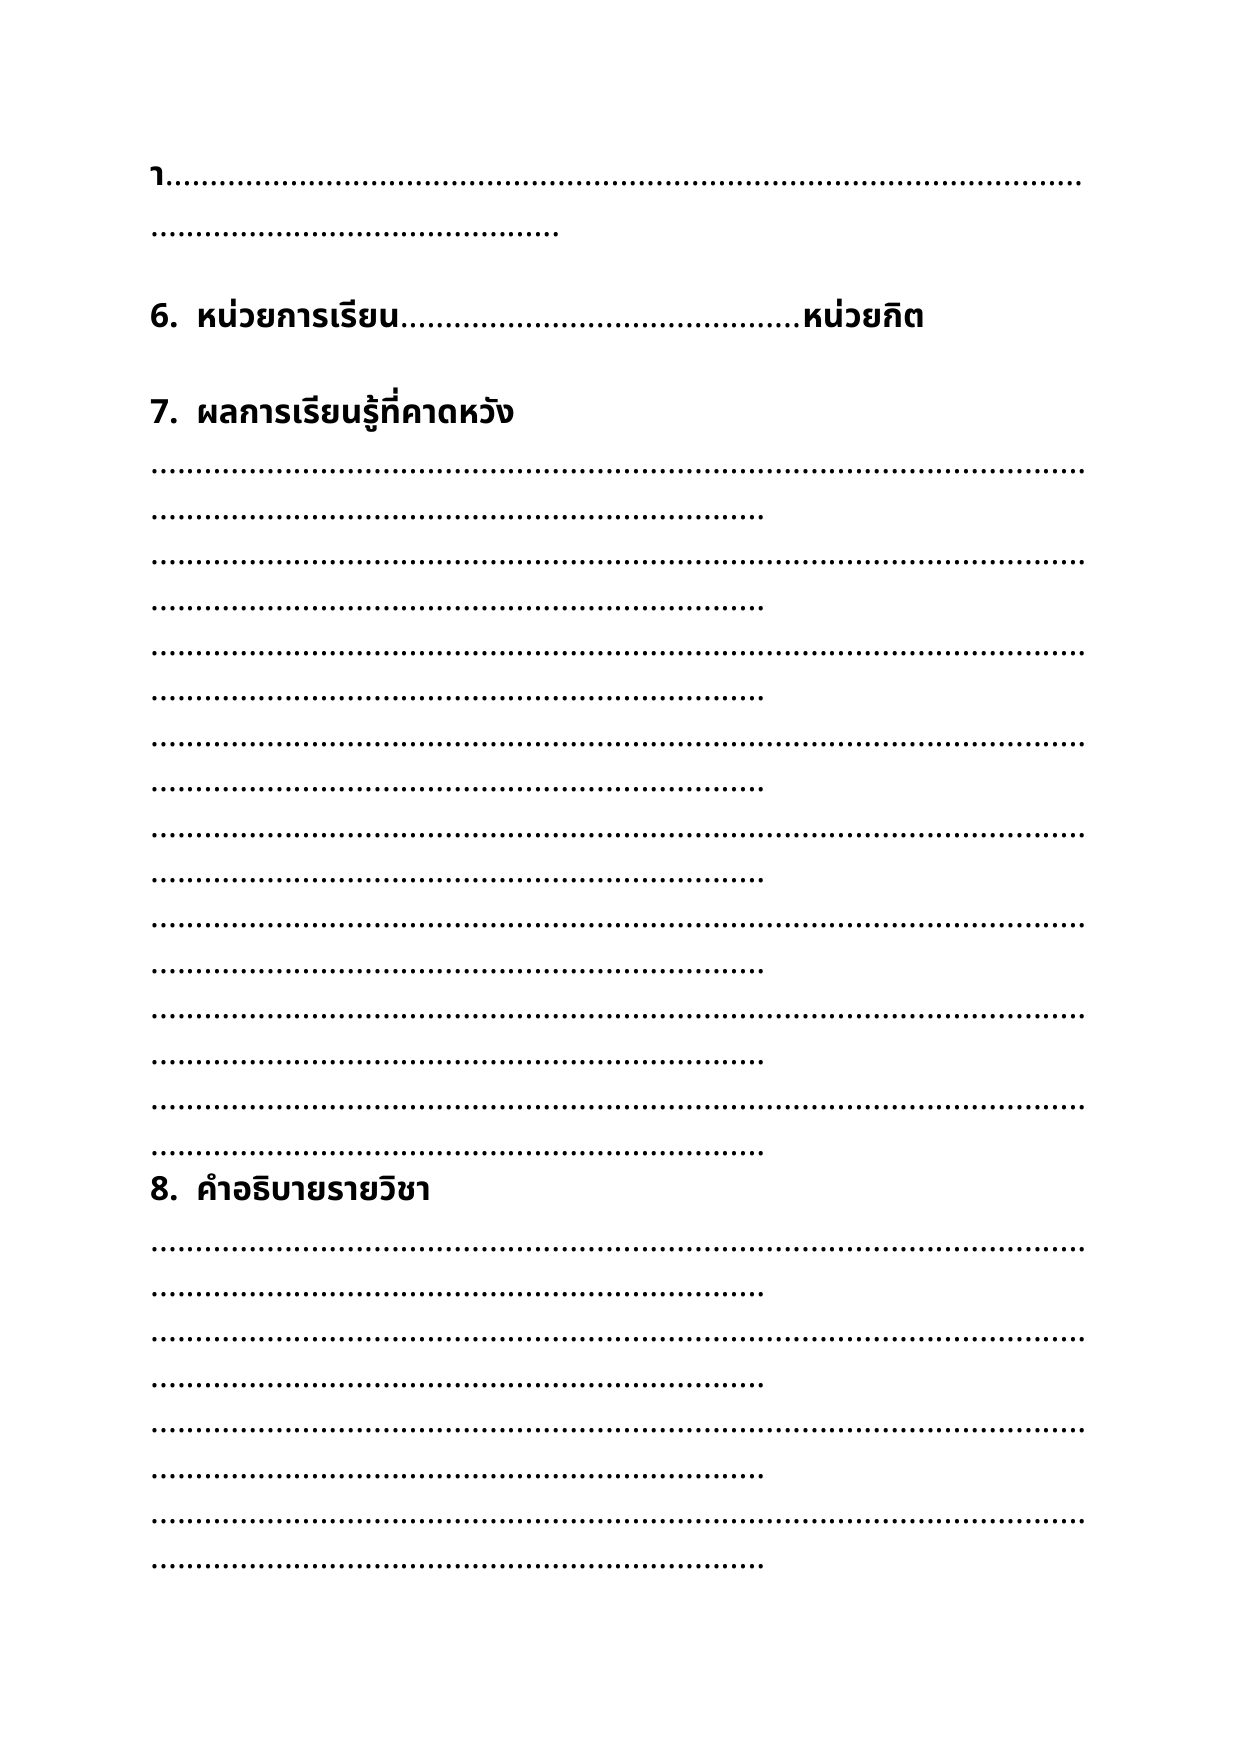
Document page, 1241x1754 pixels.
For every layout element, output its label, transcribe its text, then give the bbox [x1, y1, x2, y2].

text 6. หน่วยการเรียน.............................................หน่วยกิต [150, 291, 1090, 342]
text 8. คำอธิบายรายวิชา [150, 1165, 1090, 1215]
text 7. ผลการเรียนรู้ที่คาดหวัง [150, 387, 1090, 438]
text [150, 1488, 1090, 1579]
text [150, 150, 1090, 246]
